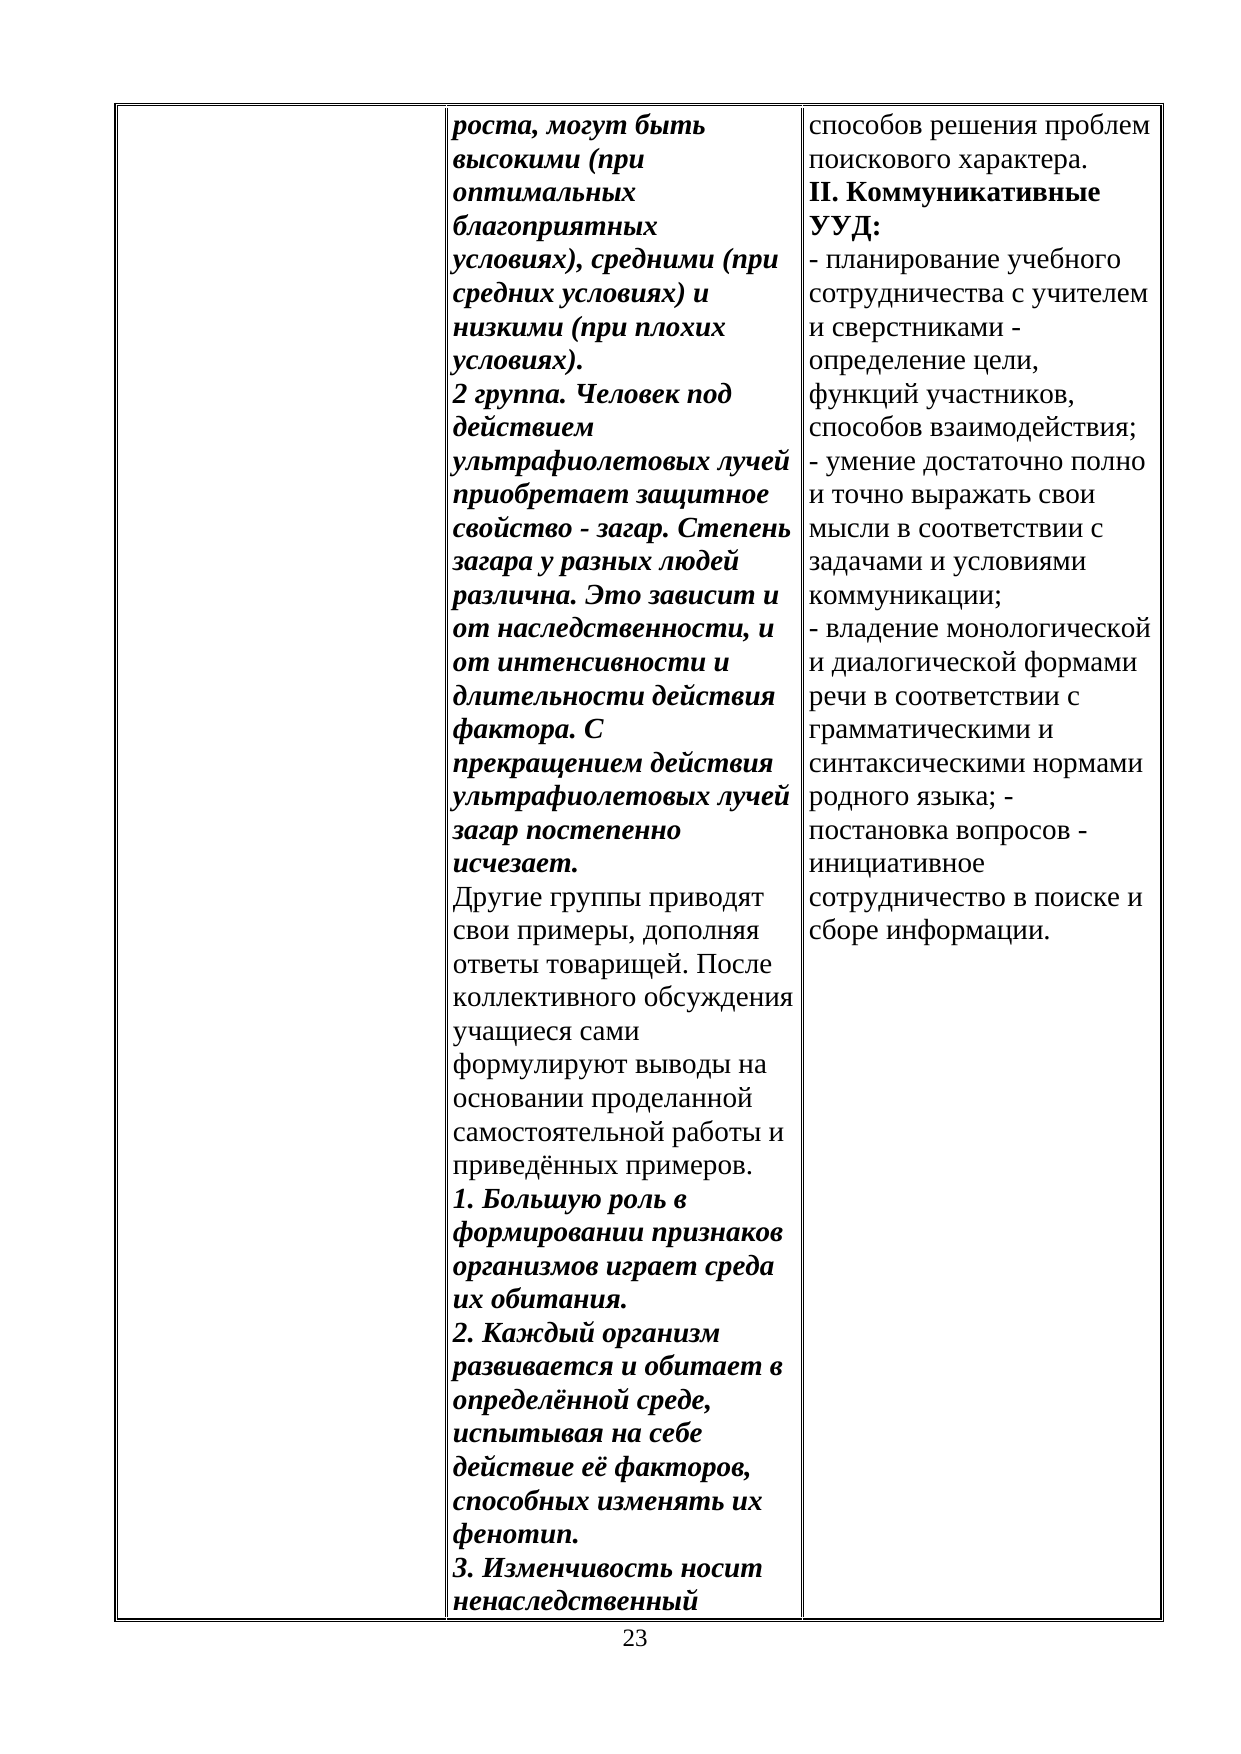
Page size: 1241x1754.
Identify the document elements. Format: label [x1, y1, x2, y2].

table_cell [118, 106, 446, 1618]
table_cell [803, 106, 1160, 1618]
table_cell [446, 106, 802, 1618]
